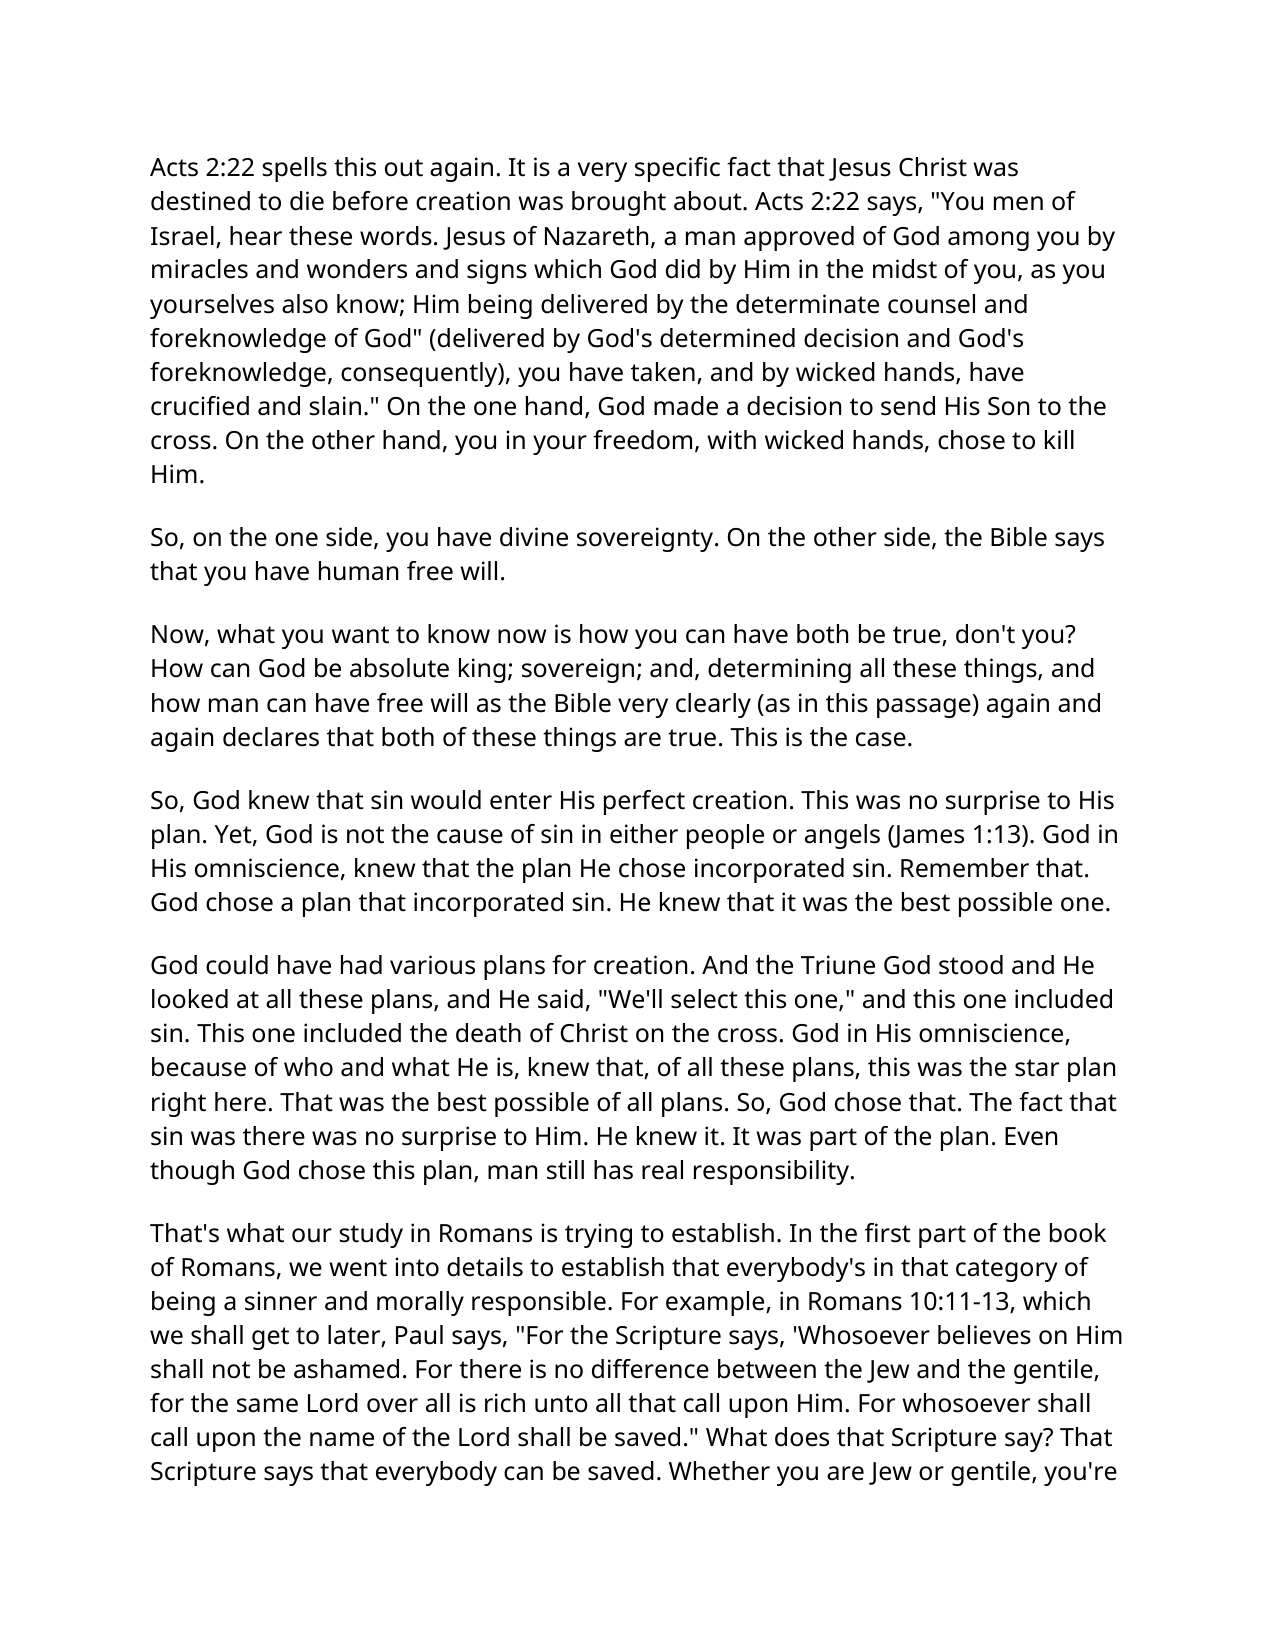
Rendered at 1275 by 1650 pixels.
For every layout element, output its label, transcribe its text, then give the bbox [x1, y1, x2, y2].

text God could have had various plans for creation. And the Triune God stood and He looked at all these plans, and He said, "We'll select this one," and this one included sin. This one included the death of Christ on the cross. God in His omniscience, because of who and what He is, knew that, of all these plans, this was the star plan right here. That was the best possible of all plans. So, God chose that. The fact that sin was there was no surprise to Him. He knew it. It was part of the plan. Even though God chose this plan, man still has real responsibility. [150, 948, 1125, 1186]
text Acts 2:22 spells this out again. It is a very specific fact that Jesus Christ was destined to die before creation was brought about. Acts 2:22 says, "You men of Israel, hear these words. Jesus of Nazareth, a man approved of God among you by miracles and wonders and signs which God did by Him in the midst of you, as you yourselves also know; Him being delivered by the determinate counsel and foreknowledge of God" (delivered by God's determined decision and God's foreknowledge, consequently), you have taken, and by wicked hands, have crucified and slain." On the one hand, God made a decision to send His Son to the cross. On the other hand, you in your freedom, with wicked hands, chose to kill Him. [150, 150, 1125, 491]
text So, on the one side, you have divine sovereignty. On the other side, the Bible says that you have human free will. [150, 520, 1125, 588]
text Now, what you want to know now is how you can have both be true, don't you? How can God be absolute king; sovereign; and, determining all these things, and how man can have free will as the Bible very clearly (as in this passage) again and again declares that both of these things are true. This is the case. [150, 617, 1125, 753]
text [150, 1216, 1125, 1488]
text So, God knew that sin would enter His perfect creation. This was no surprise to His plan. Yet, God is not the cause of sin in either people or angels (James 1:13). God in His omniscience, knew that the plan He chose incorporated sin. Remember that. God chose a plan that incorporated sin. He knew that it was the best possible one. [150, 782, 1125, 919]
